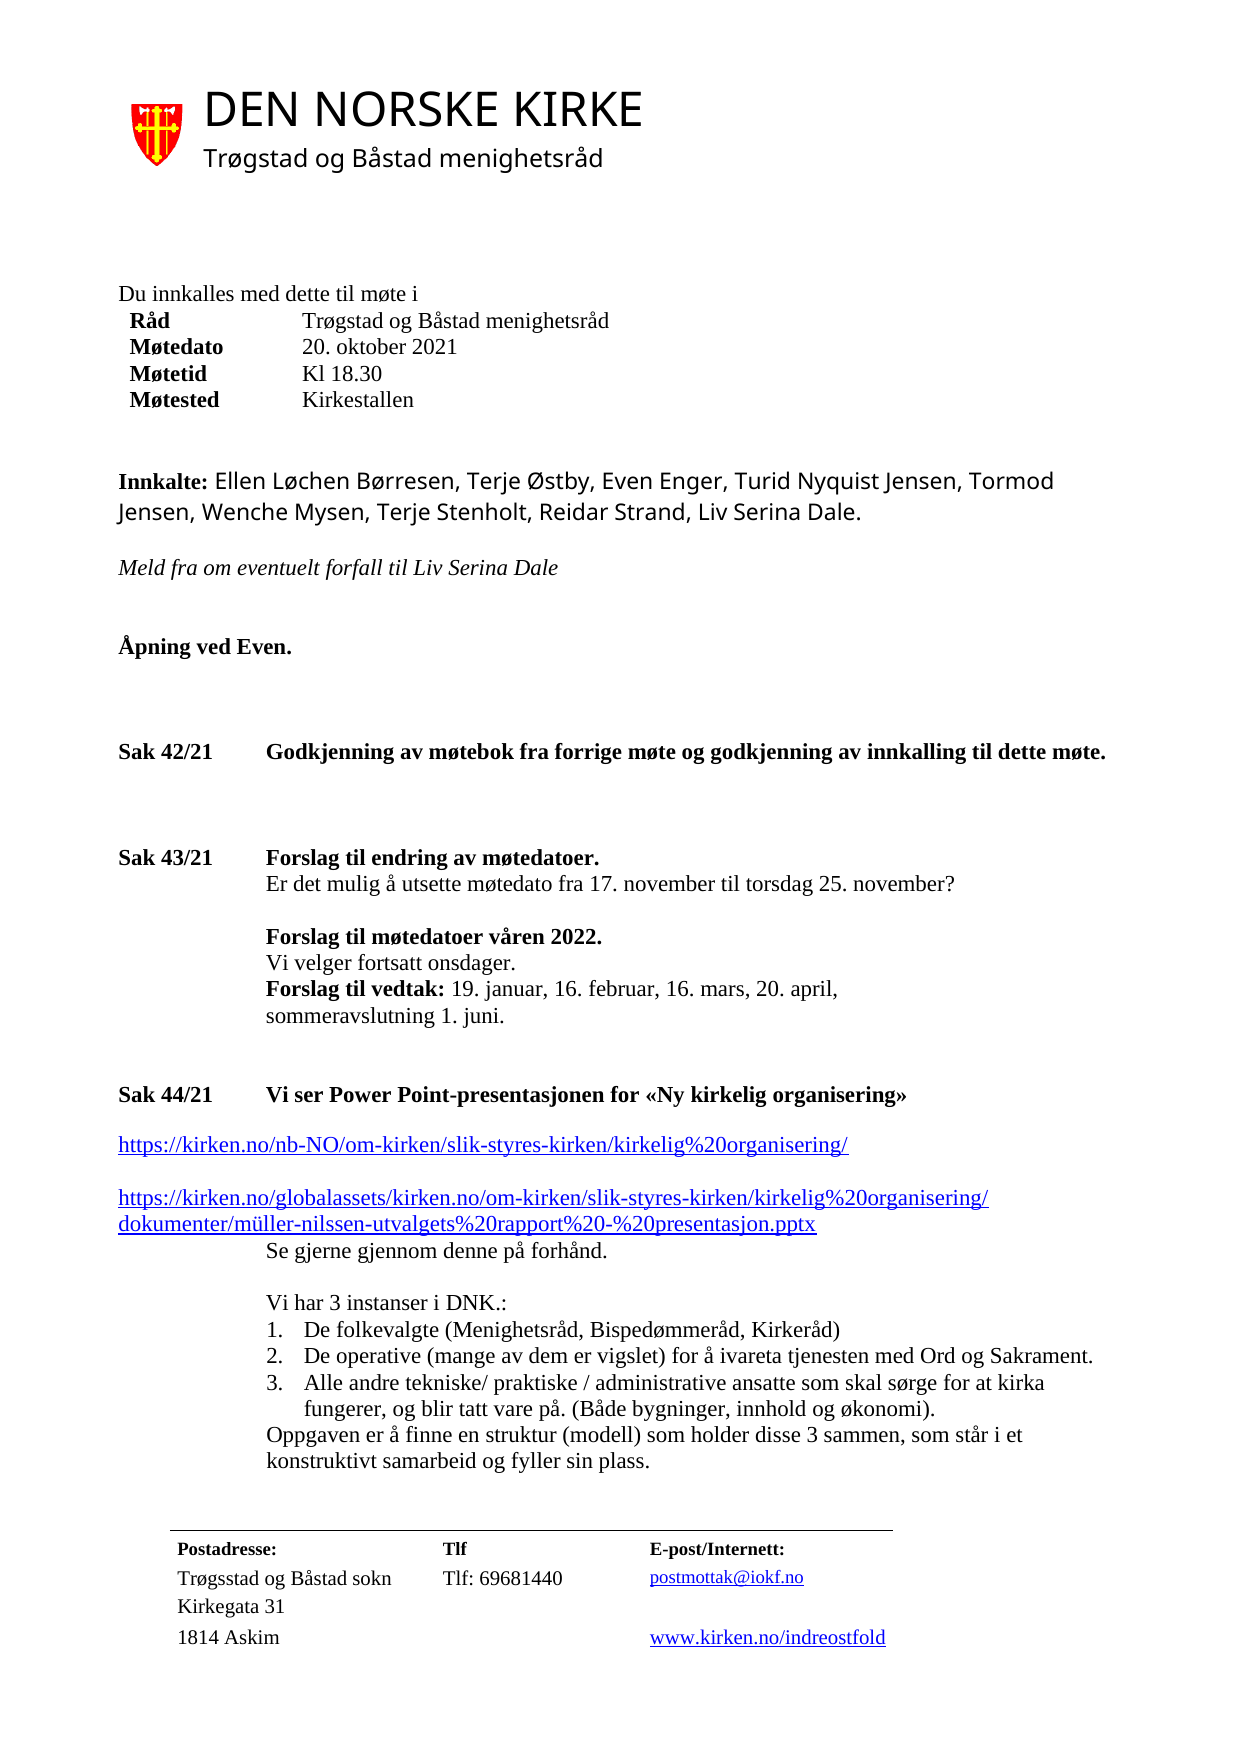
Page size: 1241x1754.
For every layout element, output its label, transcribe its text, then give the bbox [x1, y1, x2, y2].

text Åpning ved Even. [118, 633, 1122, 659]
table_cell 20. oktober 2021 [291, 333, 1122, 359]
table_cell Kirkestallen [291, 386, 1122, 412]
text Sak 44/21 Vi ser Power Point-presentasjonen for «Ny kirkelig organisering» [118, 1081, 1122, 1107]
table_cell Kl 18.30 [291, 360, 1122, 386]
text Sak 43/21 Forslag til endring av møtedatoer. [118, 844, 1122, 870]
text https://kirken.no/nb-NO/om-kirken/slik-styres-kirken/kirkelig%20organisering/ [118, 1131, 1122, 1158]
text https://kirken.no/globalassets/kirken.no/om-kirken/slik-styres-kirken/kirkelig%20organisering/dokumenter/müller-nilssen-utvalgets%20rapport%20-%20presentasjon.pptx [118, 1184, 1122, 1237]
list De operative (mange av dem er vigslet) for å ivareta tjenesten med Ord og Sakrament. [266, 1342, 1122, 1368]
table_cell Møtetid [118, 360, 291, 386]
text Er det mulig å utsette møtedato fra 17. november til torsdag 25. november? [118, 870, 1122, 896]
table_cell Møtedato [118, 333, 291, 359]
text Meld fra om eventuelt forfall til Liv Serina Dale [118, 554, 1122, 580]
list Alle andre tekniske/ praktiske / administrative ansatte som skal sørge for at kirka fungerer, og blir tatt vare på. (Både bygninger, innhold og økonomi). [266, 1368, 1122, 1421]
text Forslag til vedtak: 19. januar, 16. februar, 16. mars, 20. april, [266, 976, 1122, 1002]
text Du innkalles med dette til møte i [118, 281, 1122, 307]
table_cell Møtested [118, 386, 291, 412]
text Se gjerne gjennom denne på forhånd. [266, 1237, 1122, 1263]
list De folkevalgte (Menighetsråd, Bispedømmeråd, Kirkeråd) [266, 1316, 1122, 1342]
text Sak 42/21 Godkjenning av møtebok fra forrige møte og godkjenning av innkalling til dette møte. [118, 738, 1122, 765]
text Innkalte: Ellen Løchen Børresen, Terje Østby, Even Enger, Turid Nyquist Jensen, Tormod Jensen, Wenche Mysen, Terje Stenholt, Reidar Strand, Liv Serina Dale. [118, 465, 1122, 527]
text Oppgaven er å finne en struktur (modell) som holder disse 3 sammen, som står i et konstruktivt samarbeid og fyller sin plass. [266, 1421, 1122, 1474]
table_header Trøgstad og Båstad menighetsråd [291, 307, 1122, 333]
text sommeravslutning 1. juni. [266, 1002, 1122, 1028]
picture [131, 103, 183, 167]
text Forslag til møtedatoer våren 2022. [118, 923, 1122, 949]
table_header Råd [118, 307, 291, 333]
text Vi velger fortsatt onsdager. [118, 949, 1122, 976]
text Vi har 3 instanser i DNK.: [118, 1289, 1122, 1316]
